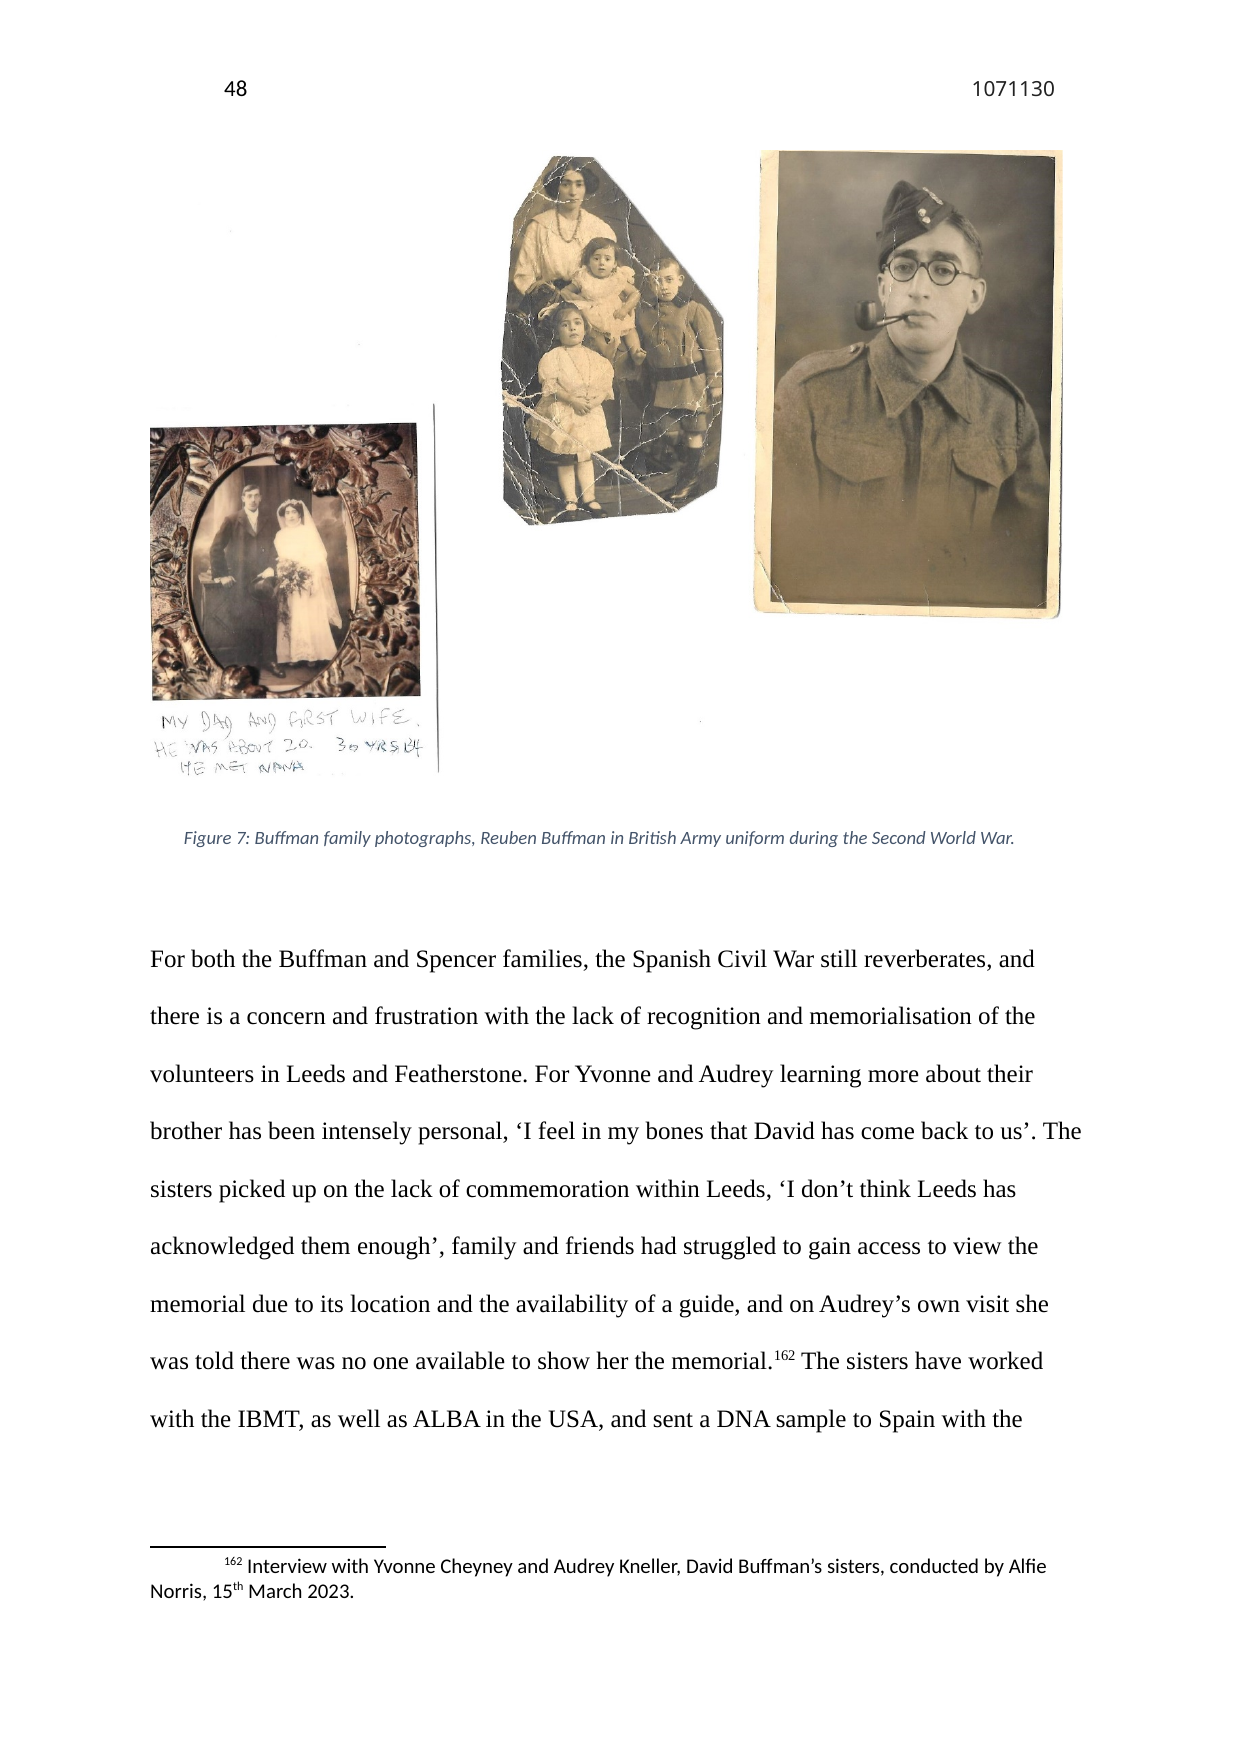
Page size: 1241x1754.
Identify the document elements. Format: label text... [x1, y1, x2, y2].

text Figure 7: Buffman family photographs, Reuben Buffman in British Army uniform during the Second World War. [150, 826, 1090, 849]
picture [150, 150, 1063, 782]
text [150, 944, 1090, 1433]
